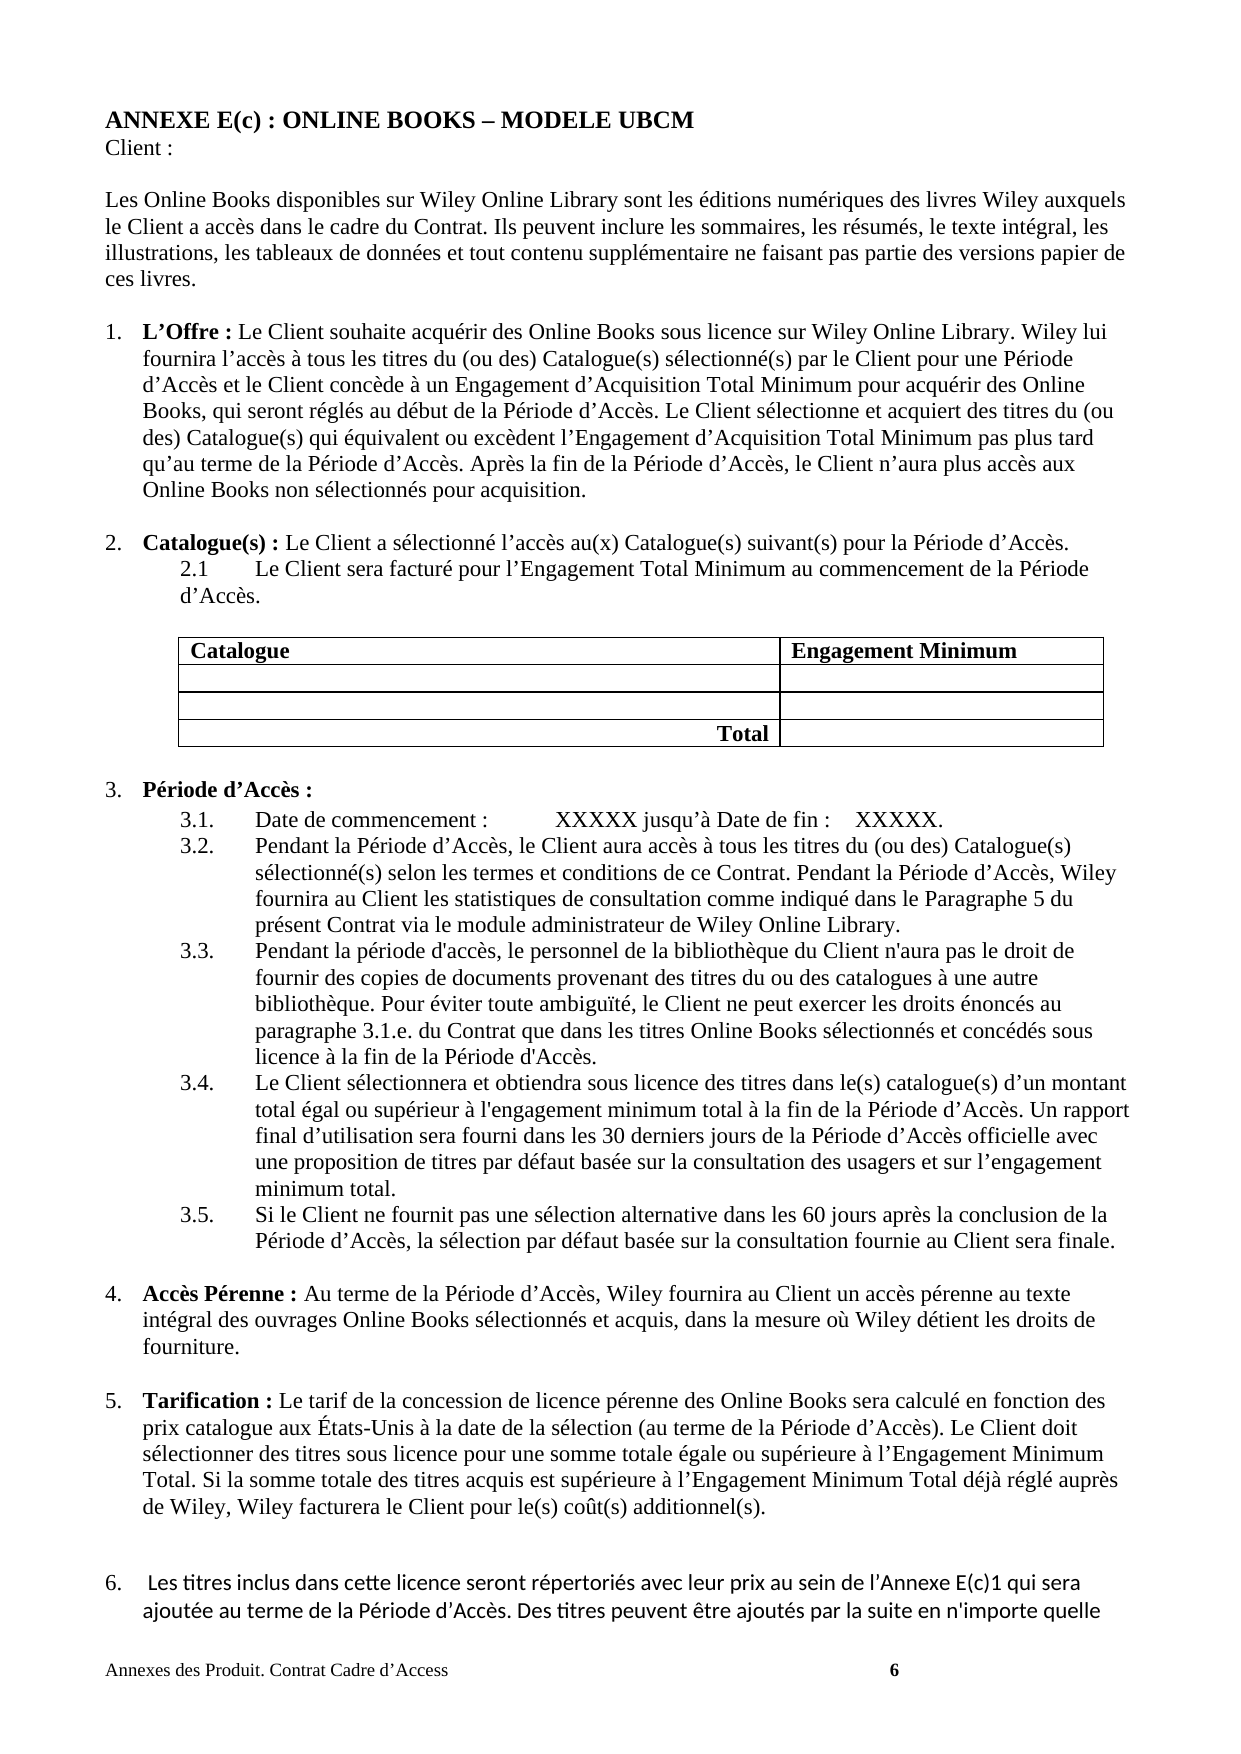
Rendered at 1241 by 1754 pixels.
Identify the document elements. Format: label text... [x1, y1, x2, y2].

text Client : [105, 134, 1135, 160]
list Tarification : Le tarif de la concession de licence pérenne des Online Books sera calculé en fonction des prix catalogue aux États-Unis à la date de la sélection (au terme de la Période d’Accès). Le Client doit sélectionner des titres sous licence pour une somme totale égale ou supérieure à l’Engagement Minimum Total. Si la somme totale des titres acquis est supérieure à l’Engagement Minimum Total déjà réglé auprès de Wiley, Wiley facturera le Client pour le(s) coût(s) additionnel(s). [105, 1387, 1135, 1519]
list Période d’Accès : [105, 776, 1135, 802]
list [105, 1568, 1135, 1624]
table_cell Total [179, 720, 779, 746]
list L’Offre : Le Client souhaite acquérir des Online Books sous licence sur Wiley Online Library. Wiley lui fournira l’accès à tous les titres du (ou des) Catalogue(s) sélectionné(s) par le Client pour une Période d’Accès et le Client concède à un Engagement d’Acquisition Total Minimum pour acquérir des Online Books, qui seront réglés au début de la Période d’Accès. Le Client sélectionne et acquiert des titres du (ou des) Catalogue(s) qui équivalent ou excèdent l’Engagement d’Acquisition Total Minimum pas plus tard qu’au terme de la Période d’Accès. Après la fin de la Période d’Accès, le Client n’aura plus accès aux Online Books non sélectionnés pour acquisition. [105, 318, 1135, 503]
text 3.4. Le Client sélectionnera et obtiendra sous licence des titres dans le(s) catalogue(s) d’un montant total égal ou supérieur à l'engagement minimum total à la fin de la Période d’Accès. Un rapport final d’utilisation sera fourni dans les 30 derniers jours de la Période d’Accès officielle avec une proposition de titres par défaut basée sur la consultation des usagers et sur l’engagement minimum total. [180, 1069, 1135, 1201]
table_cell [781, 693, 1103, 719]
table_header Catalogue [179, 638, 779, 664]
text 3.3. Pendant la période d'accès, le personnel de la bibliothèque du Client n'aura pas le droit de fournir des copies de documents provenant des titres du ou des catalogues à une autre bibliothèque. Pour éviter toute ambiguïté, le Client ne peut exercer les droits énoncés au paragraphe 3.1.e. du Contrat que dans les titres Online Books sélectionnés et concédés sous licence à la fin de la Période d'Accès. [180, 938, 1135, 1069]
text 2.1 Le Client sera facturé pour l’Engagement Total Minimum au commencement de la Période d’Accès. [180, 555, 1135, 608]
table_cell [179, 693, 779, 719]
text 3.1. Date de commencement : XXXXX jusqu’à Date de fin : XXXXX. [180, 806, 1135, 832]
table_header Engagement Minimum [781, 638, 1103, 664]
list Catalogue(s) : Le Client a sélectionné l’accès au(x) Catalogue(s) suivant(s) pour la Période d’Accès. [105, 529, 1135, 555]
subtitle ANNEXE E(c) : ONLINE BOOKS – MODELE UBCM [105, 105, 1135, 134]
text 3.2. Pendant la Période d’Accès, le Client aura accès à tous les titres du (ou des) Catalogue(s) sélectionné(s) selon les termes et conditions de ce Contrat. Pendant la Période d’Accès, Wiley fournira au Client les statistiques de consultation comme indiqué dans le Paragraphe 5 du présent Contrat via le module administrateur de Wiley Online Library. [180, 832, 1135, 938]
table_cell [781, 720, 1103, 746]
table_cell [179, 665, 779, 691]
text Les Online Books disponibles sur Wiley Online Library sont les éditions numériques des livres Wiley auxquels le Client a accès dans le cadre du Contrat. Ils peuvent inclure les sommaires, les résumés, le texte intégral, les illustrations, les tableaux de données et tout contenu supplémentaire ne faisant pas partie des versions papier de ces livres. [105, 186, 1135, 292]
list Accès Pérenne : Au terme de la Période d’Accès, Wiley fournira au Client un accès pérenne au texte intégral des ouvrages Online Books sélectionnés et acquis, dans la mesure où Wiley détient les droits de fourniture. [105, 1280, 1135, 1359]
text 3.5. Si le Client ne fournit pas une sélection alternative dans les 60 jours après la conclusion de la Période d’Accès, la sélection par défaut basée sur la consultation fournie au Client sera finale. [180, 1201, 1135, 1254]
table_cell [781, 665, 1103, 691]
